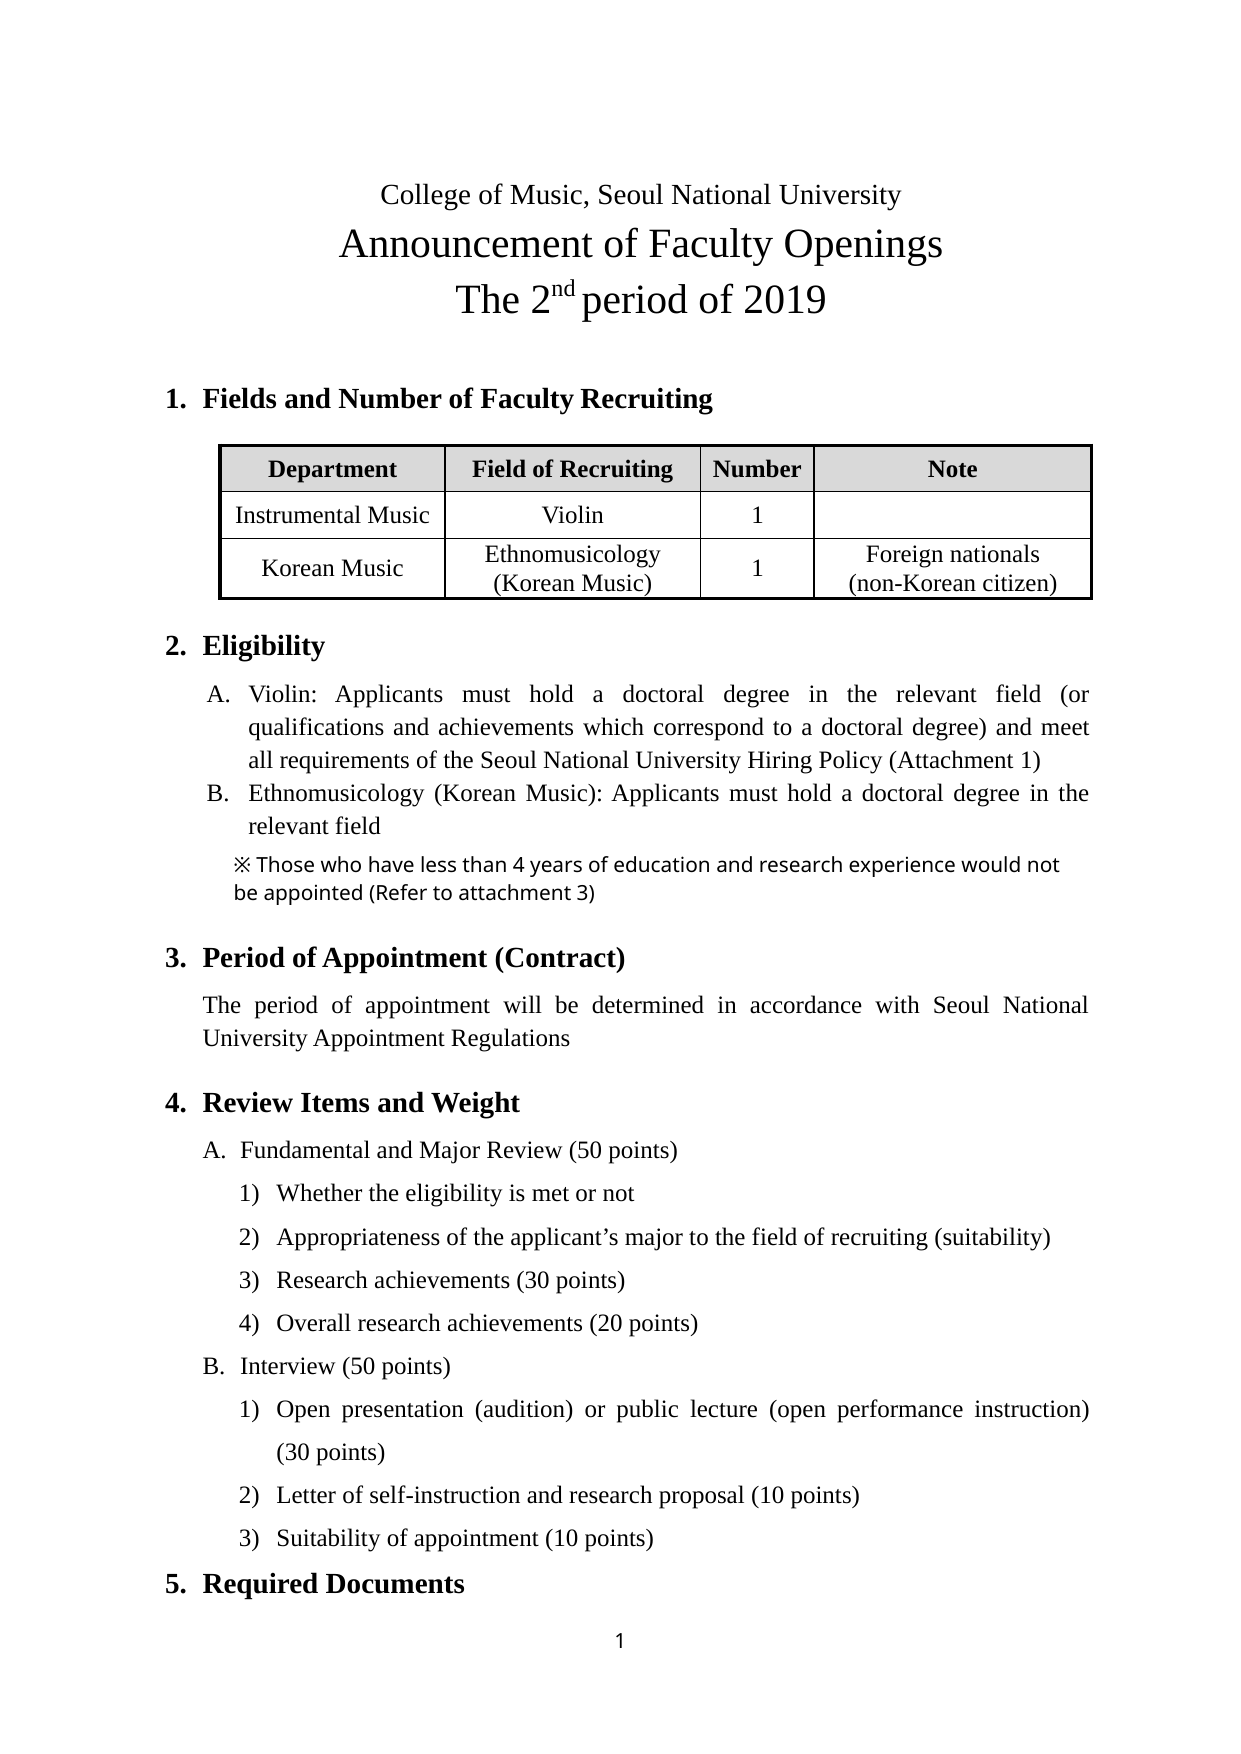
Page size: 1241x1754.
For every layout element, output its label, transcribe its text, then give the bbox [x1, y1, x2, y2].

table_cell 1 [701, 539, 813, 597]
list Open presentation (audition) or public lecture (open performance instruction) (30 points) [239, 1394, 1090, 1466]
list Overall research achievements (20 points) [239, 1308, 1090, 1337]
table_header Note [815, 447, 1090, 491]
table_cell Foreign nationals (non-Korean citizen) [815, 539, 1090, 597]
text College of Music, Seoul National University [192, 177, 1090, 211]
table_cell 1 [701, 492, 813, 537]
list Review Items and Weight [165, 1085, 1090, 1119]
table_cell Korean Music [222, 539, 444, 597]
list Interview (50 points) [202, 1351, 1090, 1380]
list Period of Appointment (Contract) [165, 940, 1090, 973]
list The period of appointment will be determined in accordance with Seoul National University Appointment Regulations [202, 990, 1090, 1052]
table_cell [815, 492, 1090, 537]
list Ethnomusicology (Korean Music): Applicants must hold a doctoral degree in the relevant field [206, 778, 1090, 839]
list Letter of self-instruction and research proposal (10 points) [239, 1480, 1090, 1509]
table_cell Violin [446, 492, 700, 537]
list Research achievements (30 points) [239, 1265, 1090, 1293]
list Whether the eligibility is met or not [239, 1178, 1090, 1207]
table_header Department [222, 447, 444, 491]
table_header Number [701, 447, 813, 491]
list Appropriateness of the applicant’s major to the field of recruiting (suitability) [239, 1222, 1090, 1250]
table_header Field of Recruiting [446, 447, 700, 491]
list Violin: Applicants must hold a doctoral degree in the relevant field (or qualifications and achievements which correspond to a doctoral degree) and meet all requirements of the Seoul National University Hiring Policy (Attachment 1) [206, 679, 1090, 773]
table_cell Ethnomusicology (Korean Music) [446, 539, 700, 597]
text The 2nd period of 2019 [192, 274, 1090, 322]
list ※ Those who have less than 4 years of education and research experience would not be appointed (Refer to attachment 3) [233, 850, 1090, 907]
list Eligibility [165, 628, 1090, 662]
list Fields and Number of Faculty Recruiting [165, 382, 1090, 415]
list Required Documents [165, 1567, 1090, 1600]
text Announcement of Faculty Openings [192, 218, 1090, 266]
list Fundamental and Major Review (50 points) [202, 1135, 1090, 1164]
list Suitability of appointment (10 points) [239, 1523, 1090, 1552]
table_cell Instrumental Music [222, 492, 444, 537]
